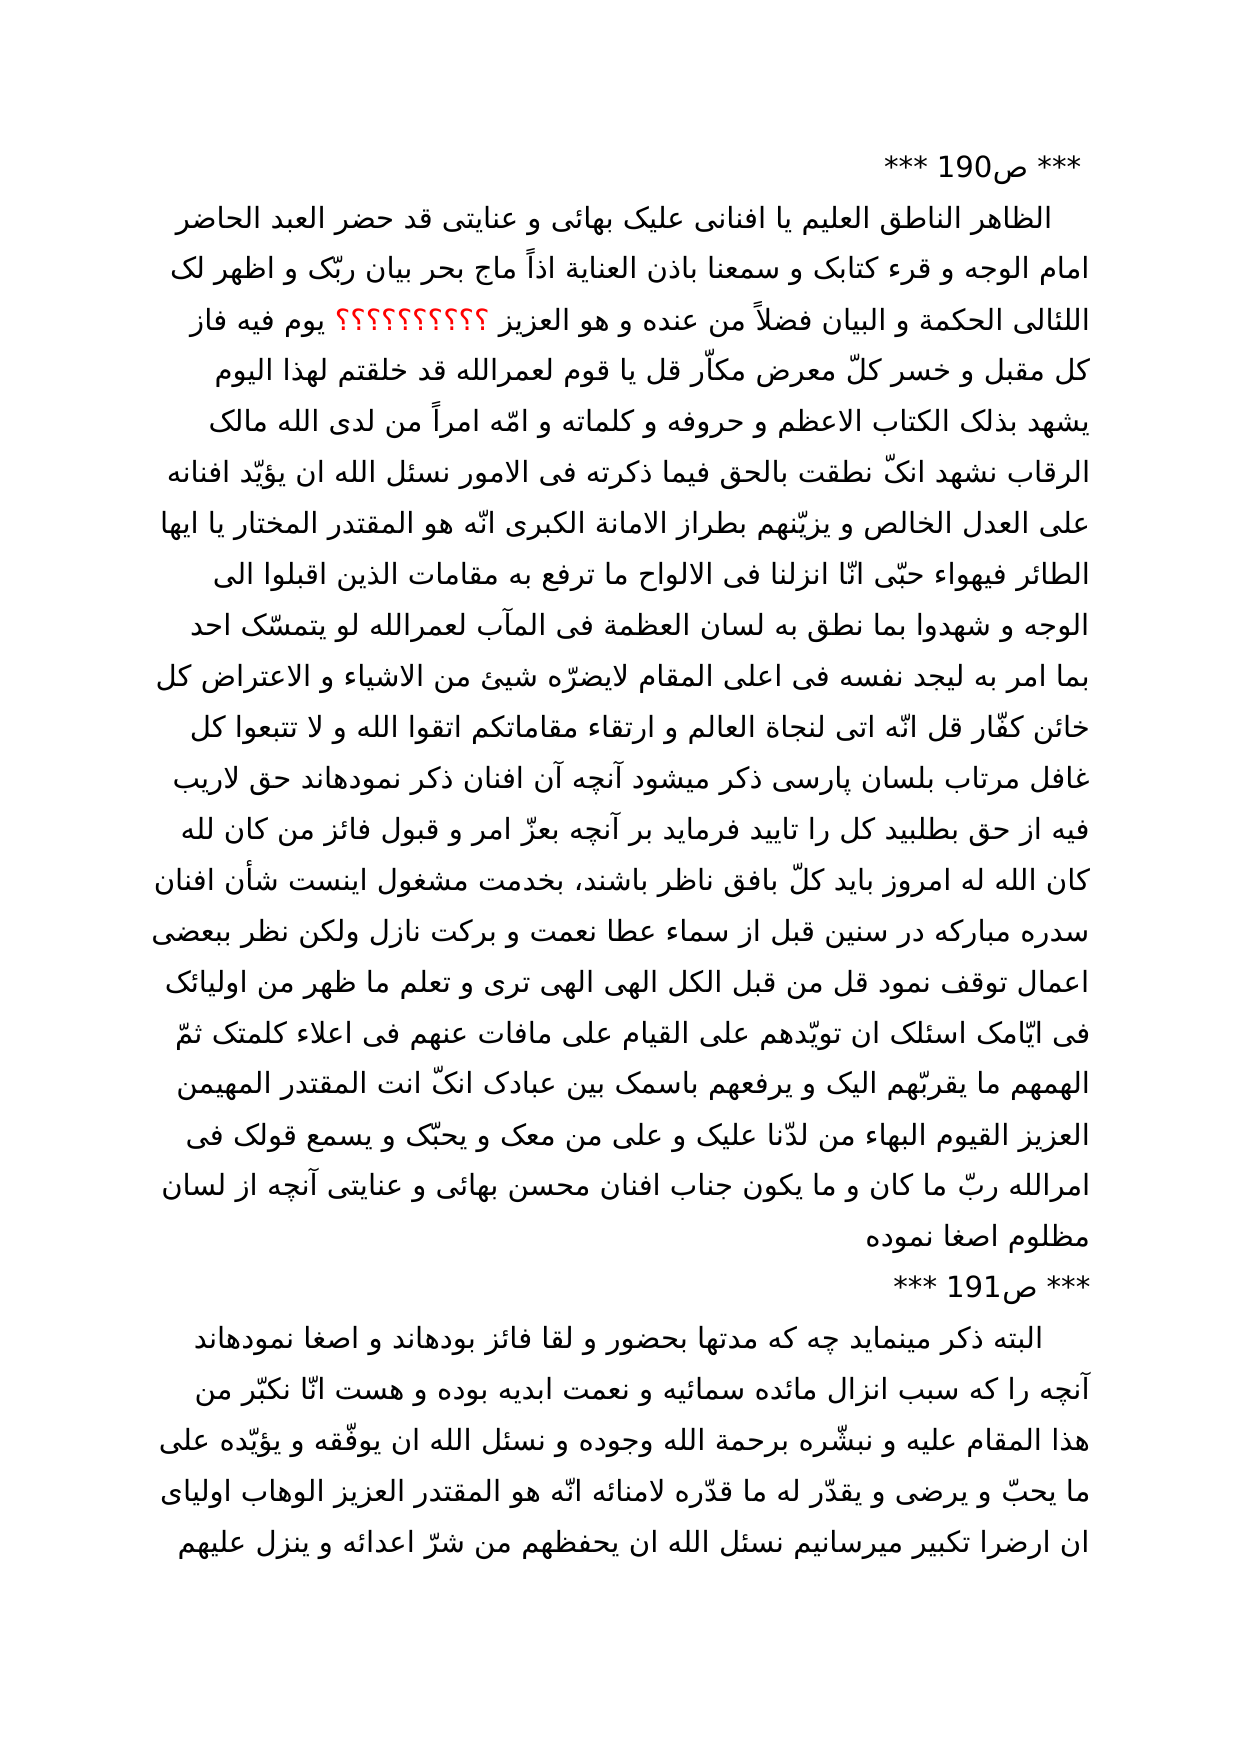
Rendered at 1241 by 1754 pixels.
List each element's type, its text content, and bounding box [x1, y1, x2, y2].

text *** ص190 *** [150, 150, 1090, 184]
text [150, 1322, 1090, 1559]
text *** ص191 *** [150, 1271, 1090, 1304]
text الظاهر الناطق العلیم یا افنانی علیک بهائی و عنایتی قد حضر العبد الحاضر امام الوجه و قرء کتابک و سمعنا باذن العنایة اذاً ماج بحر بیان ربّک و اظهر لک اللئالی الحکمة و البیان فضلاً من عنده و هو العزیز ؟؟؟؟؟؟؟؟؟؟ یوم فیه فاز کل مقبل و خسر کلّ معرض مکاّر قل یا قوم لعمرالله قد خلقتم لهذا الیوم یشهد بذلک الکتاب الاعظم و حروفه و کلماته و امّه امراً من لدی الله مالک الرقاب نشهد انکّ نطقت بالحق فیما ذکرته فی الامور نسئل الله ان یؤیّد افنانه علی العدل الخالص و یزیّنهم بطراز الامانة الکبری انّه هو المقتدر المختار یا ایها الطائر فیهواء حبّی انّا انزلنا فی الالواح ما ترفع به مقامات الذین اقبلوا الی الوجه و شهدوا بما نطق به لسان العظمة فی المآب لعمرالله لو یتمسّک احد بما امر به لیجد نفسه فی اعلی المقام لایضرّه شیئ من الاشیاء و الاعتراض کل خائن کفّار قل انّه اتی لنجاة العالم و ارتقاء مقاماتکم اتقوا الله و لا تتبعوا کل غافل مرتاب بلسان پارسی ذکر میشود آنچه آن افنان ذکر نمودهاند حق لاریب فیه از حق بطلبید کل را تایید فرماید بر آنچه بعزّ امر و قبول فائز من کان لله کان الله له امروز باید کلّ بافق ناظر باشند، بخدمت مشغول اینست شأن افنان سدره مبارکه در سنین قبل از سماء عطا نعمت و برکت نازل ولکن نظر ببعضی اعمال توقف نمود قل من قبل الکل الهی الهی تری و تعلم ما ظهر من اولیائک فی ایّامک اسئلک ان تویّدهم علی القیام علی مافات عنهم فی اعلاء کلمتک ثمّ الهمهم ما یقربّهم الیک و یرفعهم باسمک بین عبادک انکّ انت المقتدر المهیمن العزیز القیوم البهاء من لدّنا علیک و علی من معک و یحبّک و یسمع قولک فی امرالله ربّ ما کان و ما یکون جناب افنان محسن بهائی و عنایتی آنچه از لسان مظلوم اصغا نموده [150, 201, 1090, 1254]
